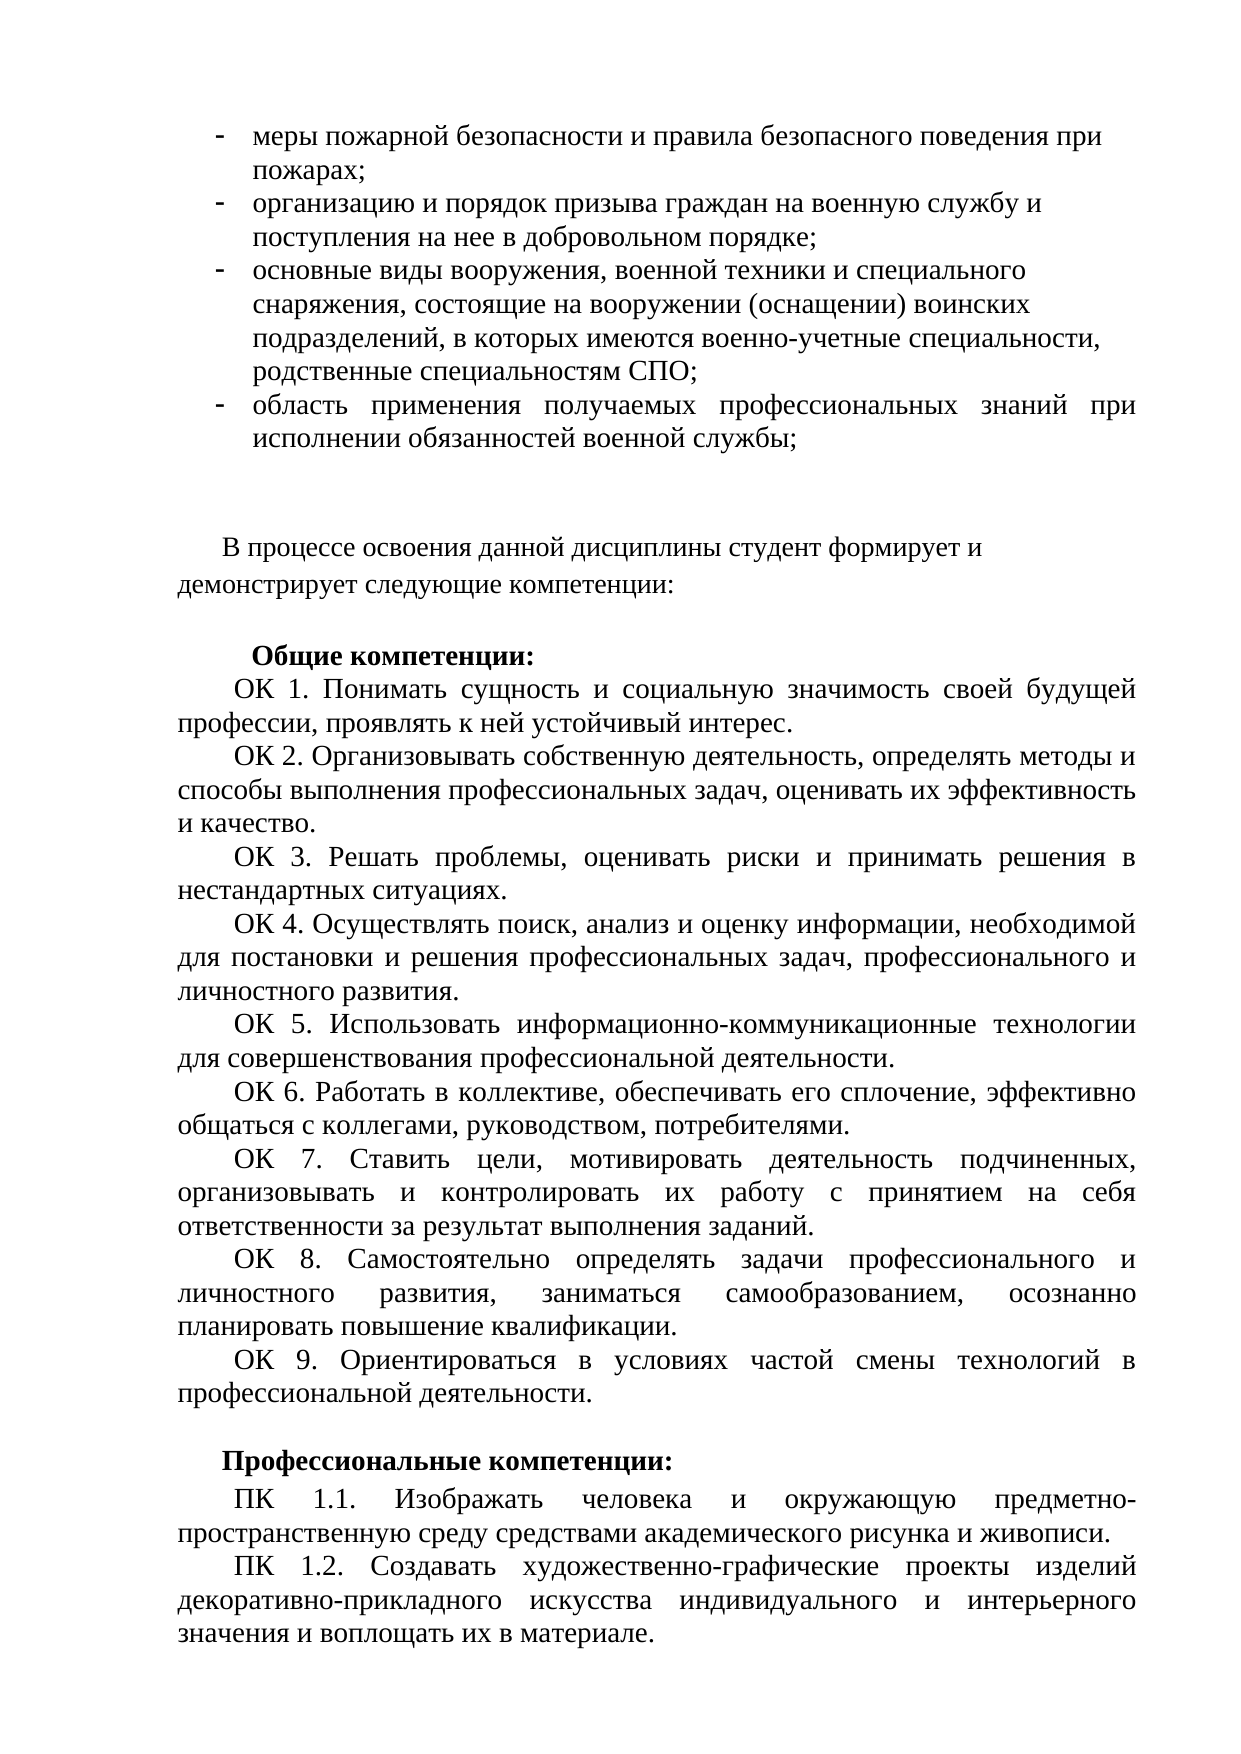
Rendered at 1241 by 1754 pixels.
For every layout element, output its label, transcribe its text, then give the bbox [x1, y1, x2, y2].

list организацию и порядок призыва граждан на военную службу и поступления на нее в добровольном порядке; [215, 185, 1137, 252]
list основные виды вооружения, военной техники и специального снаряжения, состоящие на вооружении (оснащении) воинских подразделений, в которых имеются военно-учетные специальности, родственные специальностям СПО; [215, 252, 1137, 387]
text ОК 3. Решать проблемы, оценивать риски и принимать решения в нестандартных ситуациях. [177, 839, 1137, 906]
text ОК 4. Осуществлять поиск, анализ и оценку информации, необходимой для постановки и решения профессиональных задач, профессионального и личностного развития. [177, 906, 1137, 1007]
list область применения получаемых профессиональных знаний при исполнении обязанностей военной службы; [215, 387, 1137, 454]
text ОК 2. Организовывать собственную деятельность, определять методы и способы выполнения профессиональных задач, оценивать их эффективность и качество. [177, 738, 1137, 839]
text ОК 1. Понимать сущность и социальную значимость своей будущей профессии, проявлять к ней устойчивый интерес. [177, 671, 1137, 738]
text ОК 9. Ориентироваться в условиях частой смены технологий в профессиональной деятельности. [177, 1342, 1137, 1409]
list В процессе освоения данной дисциплины студент формирует и демонстрирует следующие компетенции: [177, 530, 1137, 599]
text ПК 1.1. Изображать человека и окружающую предметно-пространственную среду средствами академического рисунка и живописи. [177, 1481, 1137, 1548]
text Общие компетенции: [177, 638, 1137, 671]
list меры пожарной безопасности и правила безопасного поведения при пожарах; [215, 118, 1137, 185]
text ОК 5. Использовать информационно-коммуникационные технологии для совершенствования профессиональной деятельности. [177, 1007, 1137, 1074]
text ОК 7. Ставить цели, мотивировать деятельность подчиненных, организовывать и контролировать их работу с принятием на себя ответственности за результат выполнения заданий. [177, 1141, 1137, 1241]
text ОК 6. Работать в коллективе, обеспечивать его сплочение, эффективно общаться с коллегами, руководством, потребителями. [177, 1074, 1137, 1141]
text ПК 1.2. Создавать художественно-графические проекты изделий декоративно-прикладного искусства индивидуального и интерьерного значения и воплощать их в материале. [177, 1548, 1137, 1649]
text ОК 8. Самостоятельно определять задачи профессионального и личностного развития, заниматься самообразованием, осознанно планировать повышение квалификации. [177, 1241, 1137, 1342]
list Профессиональные компетенции: [177, 1443, 1137, 1476]
